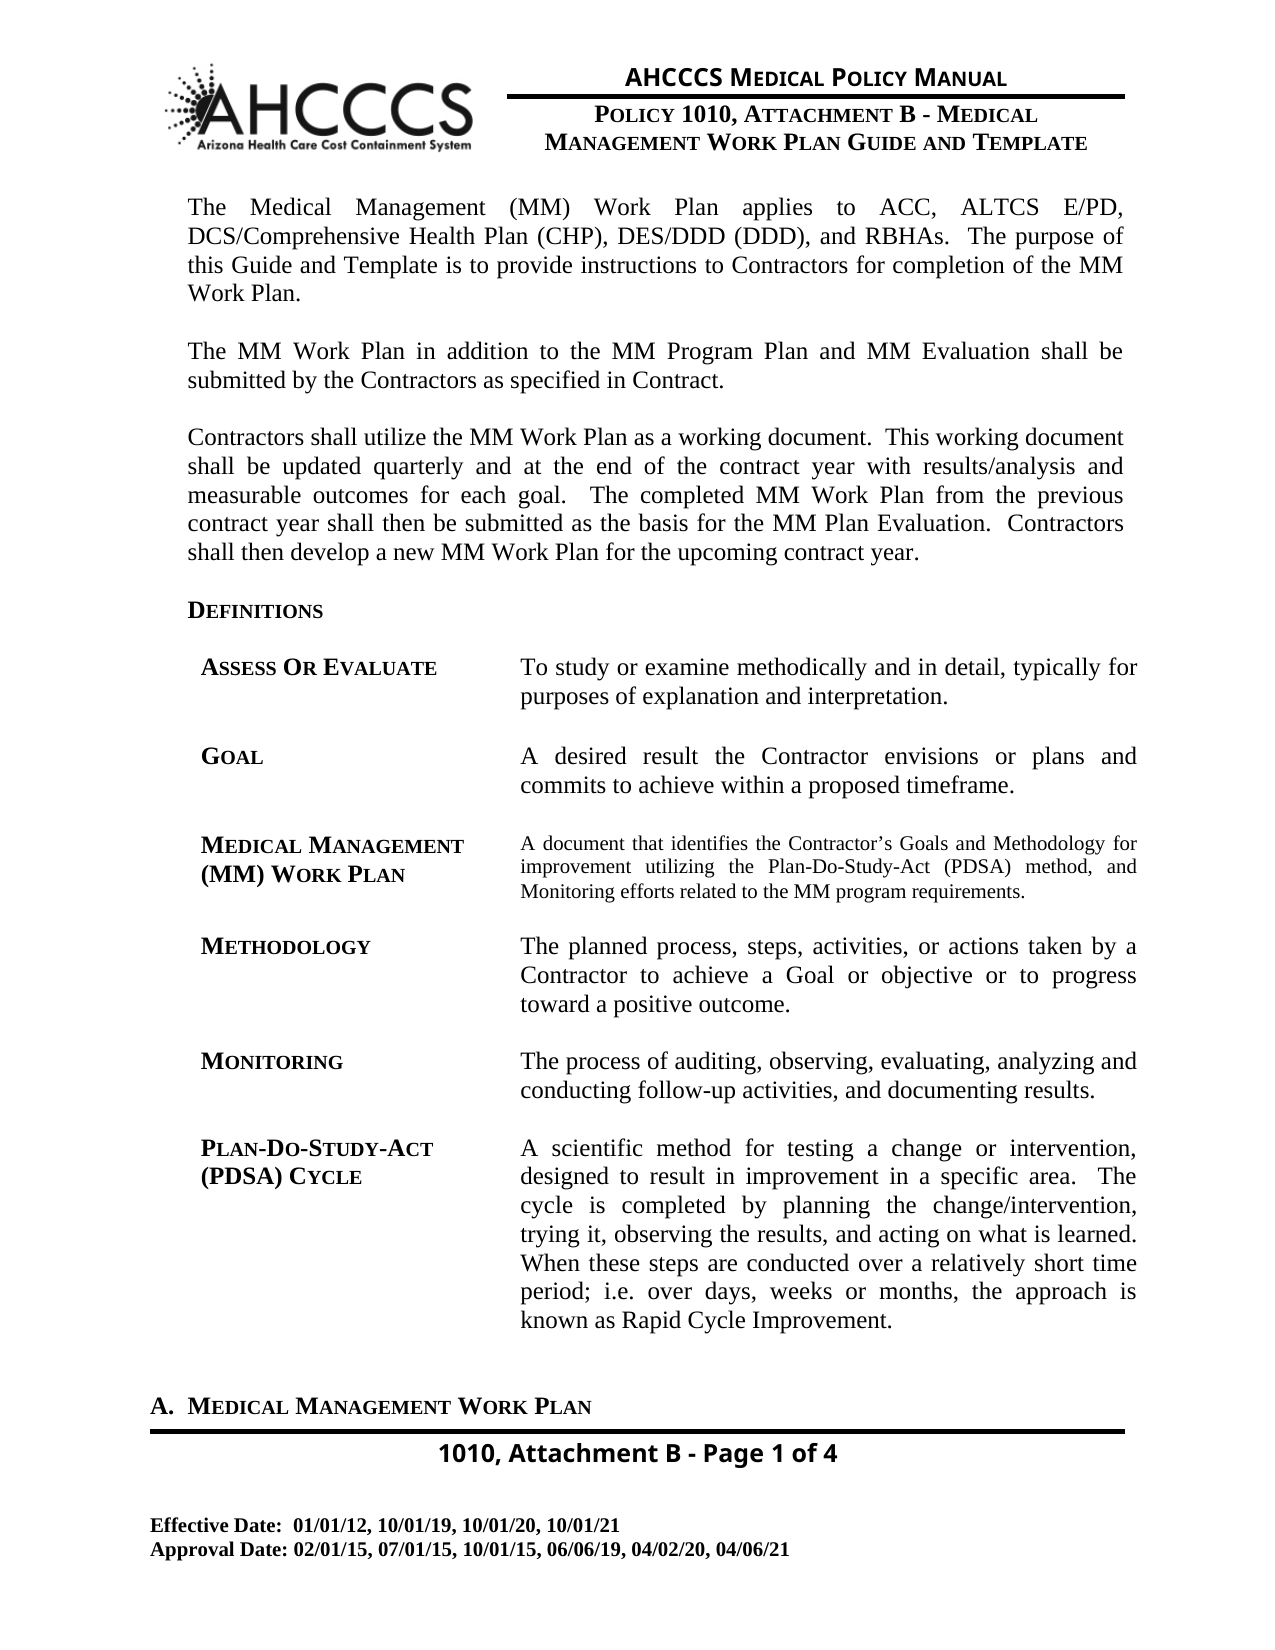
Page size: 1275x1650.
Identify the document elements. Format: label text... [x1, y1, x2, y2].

table_cell A document that identifies the Contractor’s Goals and Methodology for improvement utilizing the Plan-Do-Study-Act (PDSA) method, and Monitoring efforts related to the MM program requirements. [509, 830, 1149, 931]
picture [161, 60, 475, 157]
table_cell Plan-Do-Study-Act (PDSA) Cycle [189, 1133, 509, 1391]
text The MM Work Plan in addition to the MM Program Plan and MM Evaluation shall be submitted by the Contractors as specified in Contract. [187, 336, 1125, 393]
text The Medical Management (MM) Work Plan applies to ACC, ALTCS E/PD, DCS/Comprehensive Health Plan (CHP), DES/DDD (DDD), and RBHAs. The purpose of this Guide and Template is to provide instructions to Contractors for completion of the MM Work Plan. [187, 192, 1125, 307]
list Medical Management Work Plan [150, 1391, 1125, 1420]
table_cell The process of auditing, observing, evaluating, analyzing and conducting follow-up activities, and documenting results. [509, 1046, 1149, 1133]
table_cell Medical Management (MM) Work Plan [189, 830, 509, 931]
table_cell Monitoring [189, 1046, 509, 1133]
table_cell A desired result the Contractor envisions or plans and commits to achieve within a proposed timeframe. [509, 741, 1149, 830]
table_cell A scientific method for testing a change or intervention, designed to result in improvement in a specific area. The cycle is completed by planning the change/intervention, trying it, observing the results, and acting on what is learned. When these steps are conducted over a relatively short time period; i.e. over days, weeks or months, the approach is known as Rapid Cycle Improvement. [509, 1133, 1149, 1391]
text Contractors shall utilize the MM Work Plan as a working document. This working document shall be updated quarterly and at the end of the contract year with results/analysis and measurable outcomes for each goal. The completed MM Work Plan from the previous contract year shall then be submitted as the basis for the MM Plan Evaluation. Contractors shall then develop a new MM Work Plan for the upcoming contract year. [187, 422, 1125, 566]
table_cell Goal [189, 741, 509, 830]
table_header To study or examine methodically and in detail, typically for purposes of explanation and interpretation. [509, 652, 1149, 741]
table_header Assess Or Evaluate [189, 652, 509, 741]
text Definitions [187, 595, 1125, 623]
table_cell Methodology [189, 931, 509, 1046]
table_cell The planned process, steps, activities, or actions taken by a Contractor to achieve a Goal or objective or to progress toward a positive outcome. [509, 931, 1149, 1046]
